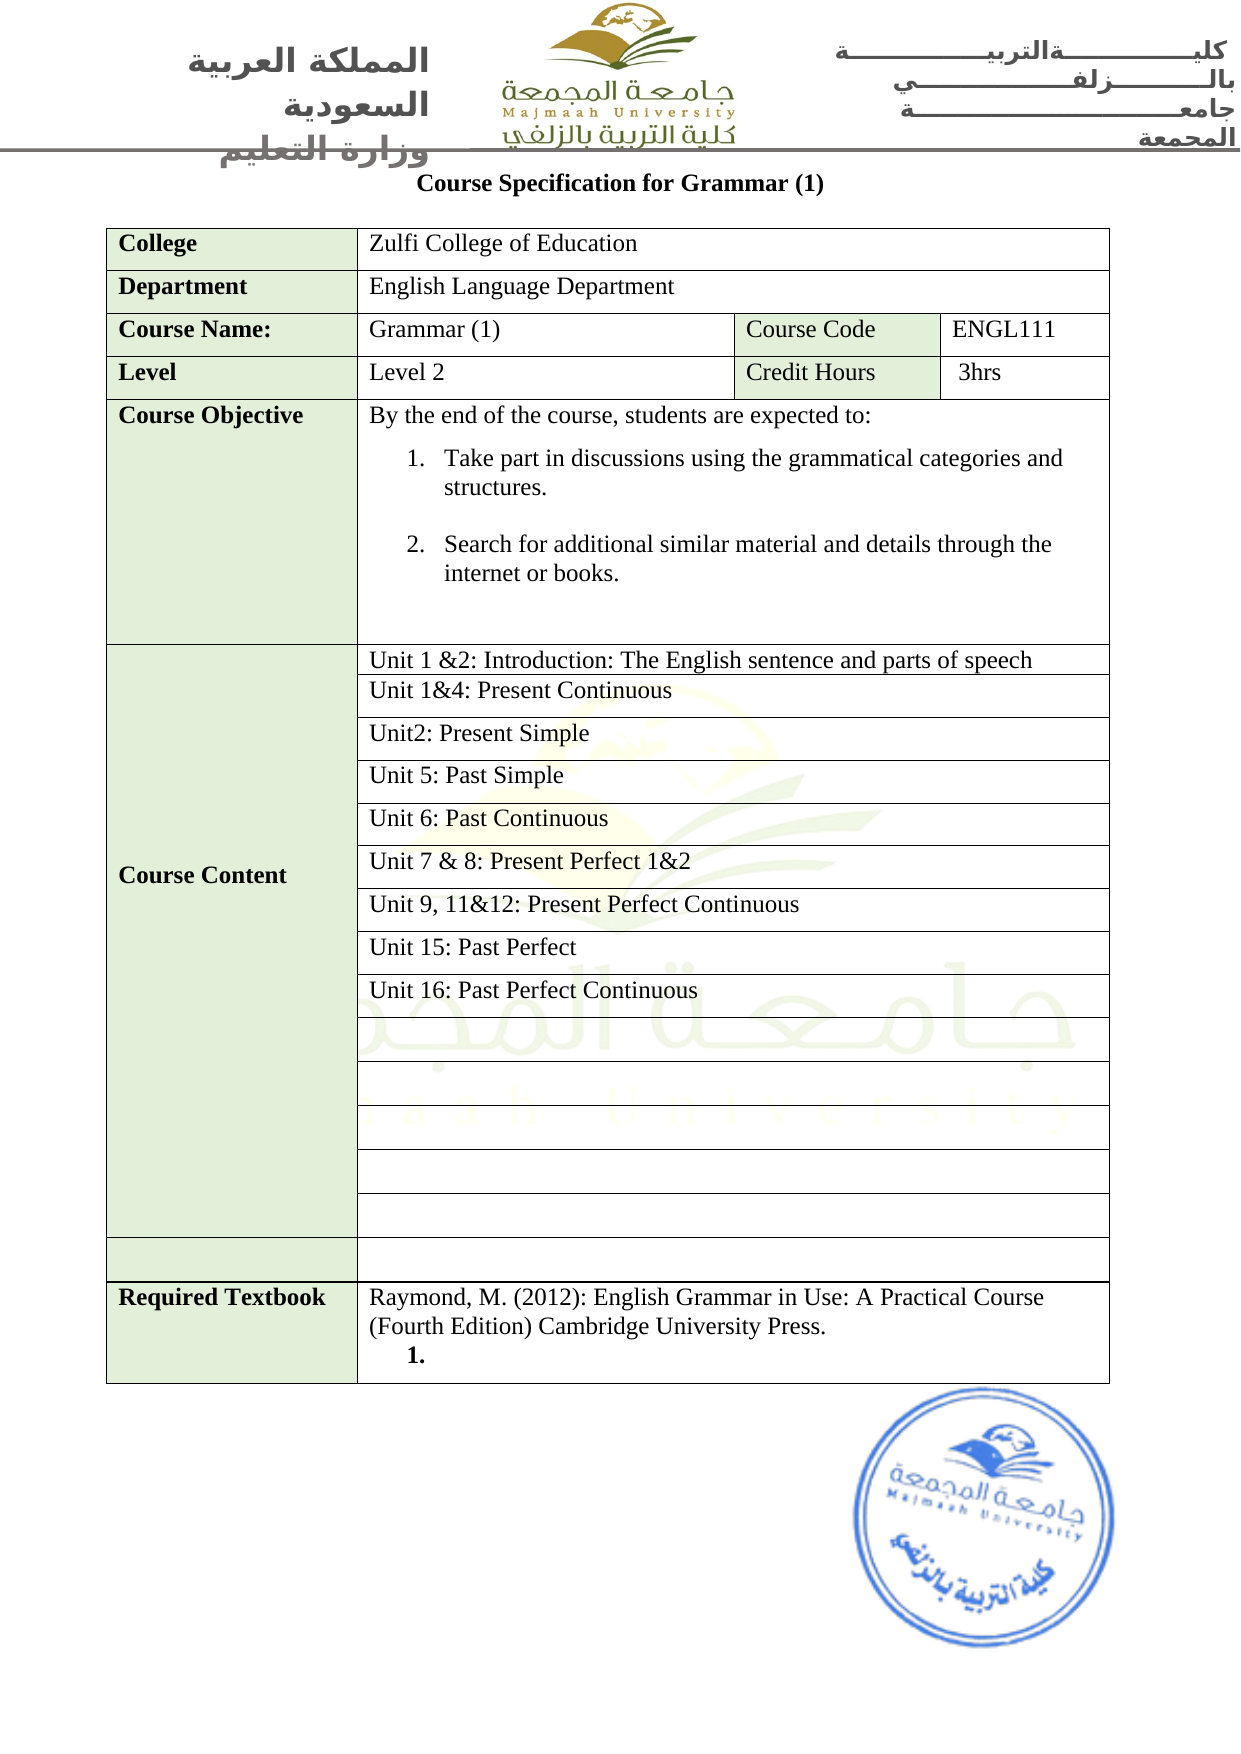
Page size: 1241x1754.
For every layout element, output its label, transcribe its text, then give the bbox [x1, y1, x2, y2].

table_cell Course Code [735, 314, 940, 356]
table_cell Credit Hours [735, 357, 940, 399]
table_cell By the end of the course, students are expected to: Take part in discussions using the grammatical categories and structures. Search for additional similar material and details through the internet or books. [358, 400, 1109, 644]
table_cell [358, 1106, 1109, 1149]
table_cell [107, 1238, 357, 1281]
table_cell Unit 6: Past Continuous [358, 804, 1109, 845]
table_cell Unit 16: Past Perfect Continuous [358, 975, 1109, 1017]
picture [851, 1383, 1123, 1653]
table_cell Level 2 [358, 357, 734, 399]
table_cell Unit 7 & 8: Present Perfect 1&2 [358, 846, 1109, 888]
table_cell Grammar (1) [358, 314, 734, 356]
picture [482, 0, 754, 148]
table_cell [358, 1062, 1109, 1105]
table_cell Course Name: [107, 314, 357, 356]
table_cell Raymond, M. (2012): English Grammar in Use: A Practical Course (Fourth Edition) Cambridge University Press. [358, 1283, 1109, 1383]
table_cell Course Content [107, 645, 357, 1237]
text Course Specification for Grammar (1) [118, 152, 1122, 196]
table_cell Department [107, 271, 357, 313]
table_cell Unit 1&4: Present Continuous [358, 675, 1109, 717]
table_cell Required Textbook [107, 1283, 357, 1383]
table_cell English Language Department [358, 271, 1109, 313]
table_cell Unit 15: Past Perfect [358, 932, 1109, 974]
table_cell Course Objective [107, 400, 357, 644]
table_cell Unit 9, 11&12: Present Perfect Continuous [358, 889, 1109, 931]
table_cell ENGL111 [941, 314, 1109, 356]
table_cell Unit2: Present Simple [358, 718, 1109, 759]
table_cell Unit 1 &2: Introduction: The English sentence and parts of speech [358, 645, 1109, 674]
table_cell Level [107, 357, 357, 399]
table_cell 3hrs [941, 357, 1109, 399]
table_cell [358, 1150, 1109, 1193]
table_cell [358, 1194, 1109, 1237]
table_header Zulfi College of Education [358, 229, 1109, 270]
table_cell Unit 5: Past Simple [358, 761, 1109, 802]
table_cell [358, 1018, 1109, 1061]
table_cell [358, 1238, 1109, 1281]
table_header College [107, 229, 357, 270]
